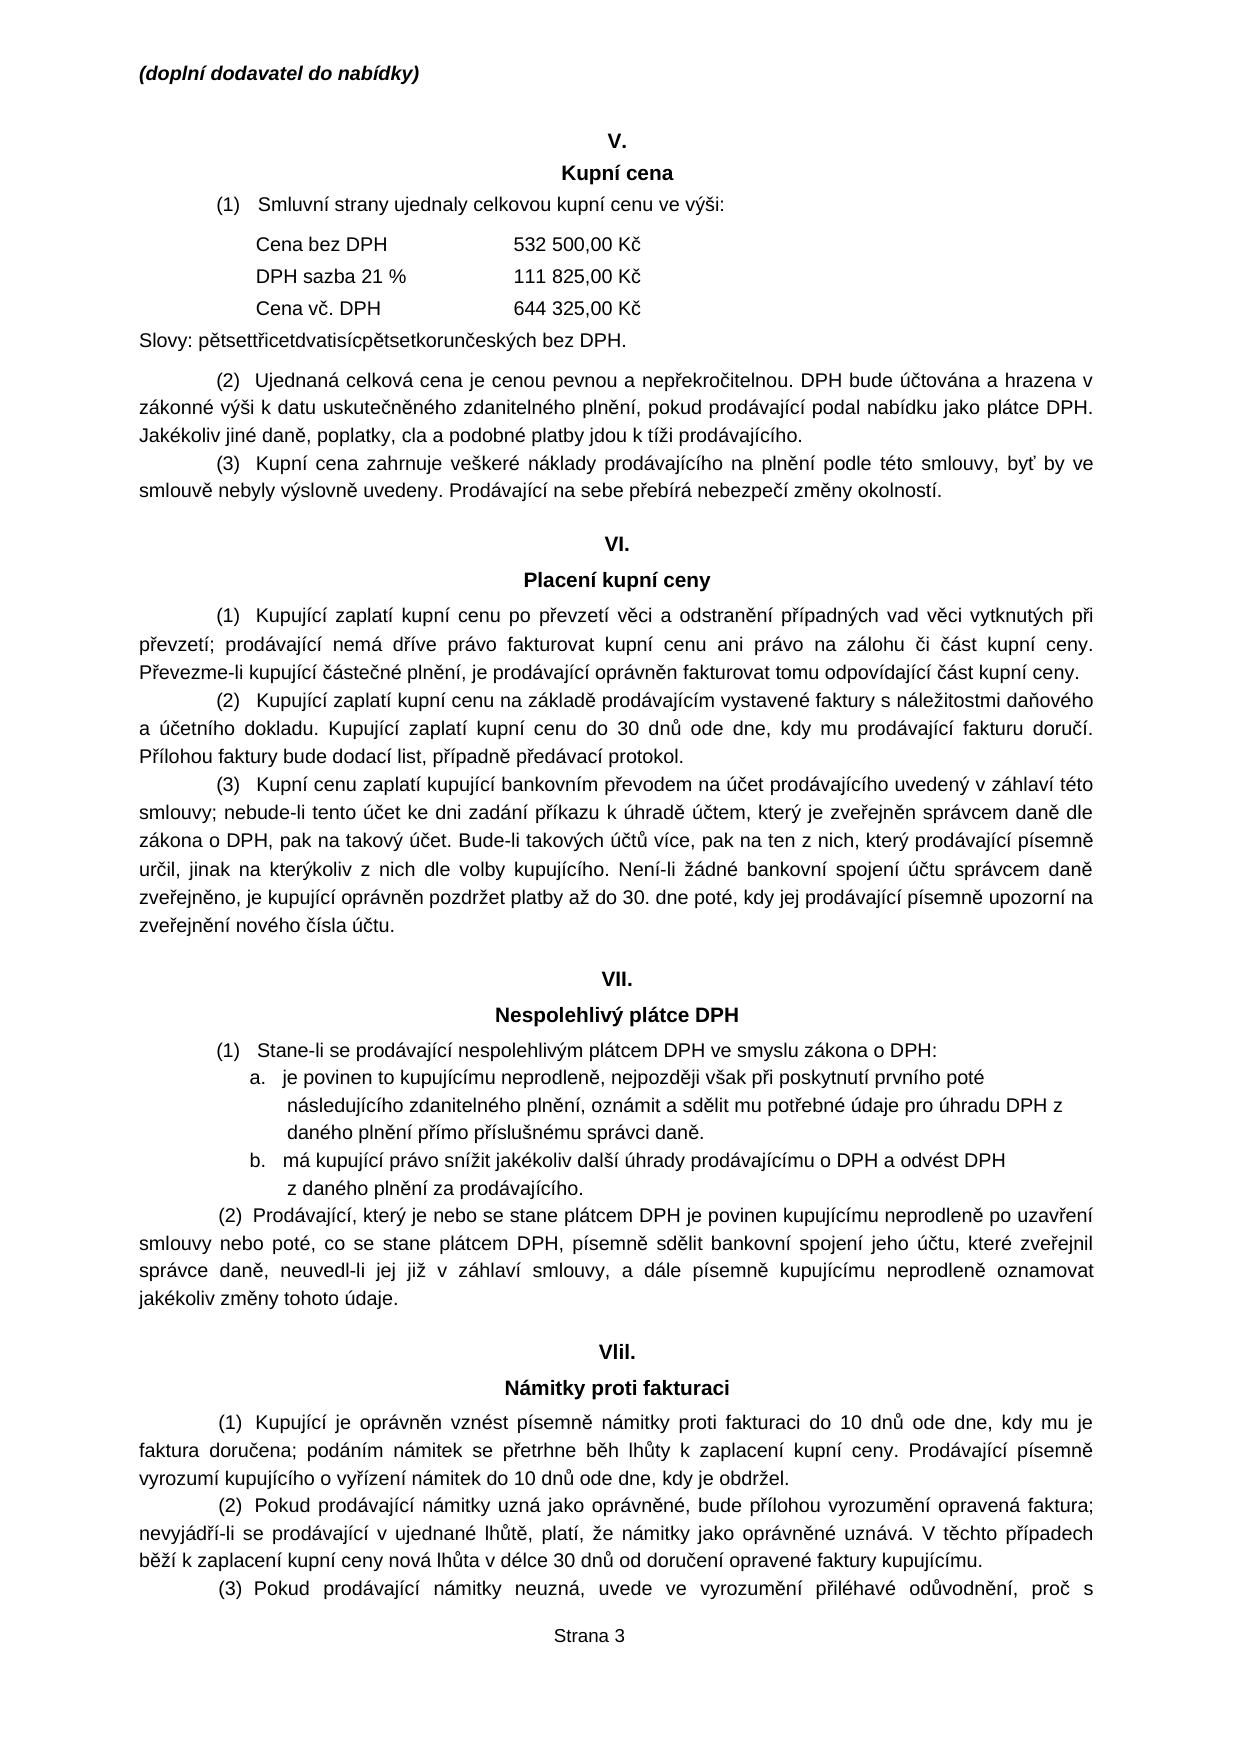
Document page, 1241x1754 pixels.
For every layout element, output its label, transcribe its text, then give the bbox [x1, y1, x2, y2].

text (doplní dodavatel do nabídky) [139, 62, 1095, 84]
list Smluvní strany ujednaly celkovou kupní cenu ve výši: [139, 193, 1095, 216]
text DPH sazba 21 % 111 825,00 Kč [256, 265, 1095, 288]
subtitle VII. [139, 967, 1095, 991]
list Kupující zaplatí kupní cenu po převzetí věci a odstranění případných vad věci vytknutých při převzetí; prodávající nemá dříve právo fakturovat kupní cenu ani právo na zálohu či část kupní ceny. Převezme-li kupující částečné plnění, je prodávající oprávněn fakturovat tomu odpovídající část kupní ceny. [139, 604, 1095, 683]
text z daného plnění za prodávajícího. [287, 1176, 1095, 1199]
text Placení kupní ceny [139, 568, 1095, 592]
text VI. [139, 532, 1095, 556]
text Slovy: pětsettřicetdvatisícpětsetkorunčeských bez DPH. [139, 328, 1095, 351]
list Kupní cenu zaplatí kupující bankovním převodem na účet prodávajícího uvedený v záhlaví této smlouvy; nebude-li tento účet ke dni zadání příkazu k úhradě účtem, který je zveřejněn správcem daně dle zákona o DPH, pak na takový účet. Bude-li takových účtů více, pak na ten z nich, který prodávající písemně určil, jinak na kterýkoliv z nich dle volby kupujícího. Není-li žádné bankovní spojení účtu správcem daně zveřejněno, je kupující oprávněn pozdržet platby až do 30. dne poté, kdy jej prodávající písemně upozorní na zveřejnění nového čísla účtu. [139, 773, 1095, 936]
text Vlil. [139, 1339, 1095, 1363]
list Pokud prodávající námitky uzná jako oprávněné, bude přílohou vyrozumění opravená faktura; nevyjádří-li se prodávající v ujednané lhůtě, platí, že námitky jako oprávněné uznává. V těchto případech běží k zaplacení kupní ceny nová lhůta v délce 30 dnů od doručení opravené faktury kupujícímu. [139, 1494, 1095, 1572]
list Stane-li se prodávající nespolehlivým plátcem DPH ve smyslu zákona o DPH: [139, 1038, 1095, 1061]
text následujícího zdanitelného plnění, oznámit a sdělit mu potřebné údaje pro úhradu DPH z daného plnění přímo příslušnému správci daně. [287, 1094, 1095, 1144]
list Kupující je oprávněn vznést písemně námitky proti fakturaci do 10 dnů ode dne, kdy mu je faktura doručena; podáním námitek se přetrhne běh lhůty k zaplacení kupní ceny. Prodávající písemně vyrozumí kupujícího o vyřízení námitek do 10 dnů ode dne, kdy je obdržel. [139, 1411, 1095, 1489]
text Cena vč. DPH 644 325,00 Kč [256, 297, 1095, 319]
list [139, 1577, 1095, 1599]
text Kupní cena [139, 161, 1095, 185]
text V. [139, 129, 1095, 153]
subtitle Námitky proti fakturaci [139, 1375, 1095, 1399]
text Cena bez DPH 532 500,00 Kč [256, 233, 1095, 256]
list je povinen to kupujícímu neprodleně, nejpozději však při poskytnutí prvního poté [249, 1066, 1095, 1089]
subtitle Nespolehlivý plátce DPH [139, 1003, 1095, 1027]
list má kupující právo snížit jakékoliv další úhrady prodávajícímu o DPH a odvést DPH [249, 1149, 1095, 1172]
list Kupující zaplatí kupní cenu na základě prodávajícím vystavené faktury s náležitostmi daňového a účetního dokladu. Kupující zaplatí kupní cenu do 30 dnů ode dne, kdy mu prodávající fakturu doručí. Přílohou faktury bude dodací list, případně předávací protokol. [139, 689, 1095, 768]
list Kupní cena zahrnuje veškeré náklady prodávajícího na plnění podle této smlouvy, byť by ve smlouvě nebyly výslovně uvedeny. Prodávající na sebe přebírá nebezpečí změny okolností. [139, 451, 1095, 502]
list Prodávající, který je nebo se stane plátcem DPH je povinen kupujícímu neprodleně po uzavření smlouvy nebo poté, co se stane plátcem DPH, písemně sdělit bankovní spojení jeho účtu, které zveřejnil správce daně, neuvedl-li jej již v záhlaví smlouvy, a dále písemně kupujícímu neprodleně oznamovat jakékoliv změny tohoto údaje. [139, 1204, 1095, 1309]
list Ujednaná celková cena je cenou pevnou a nepřekročitelnou. DPH bude účtována a hrazena v zákonné výši k datu uskutečněného zdanitelného plnění, pokud prodávající podal nabídku jako plátce DPH. Jakékoliv jiné daně, poplatky, cla a podobné platby jdou k tíži prodávajícího. [139, 368, 1095, 446]
